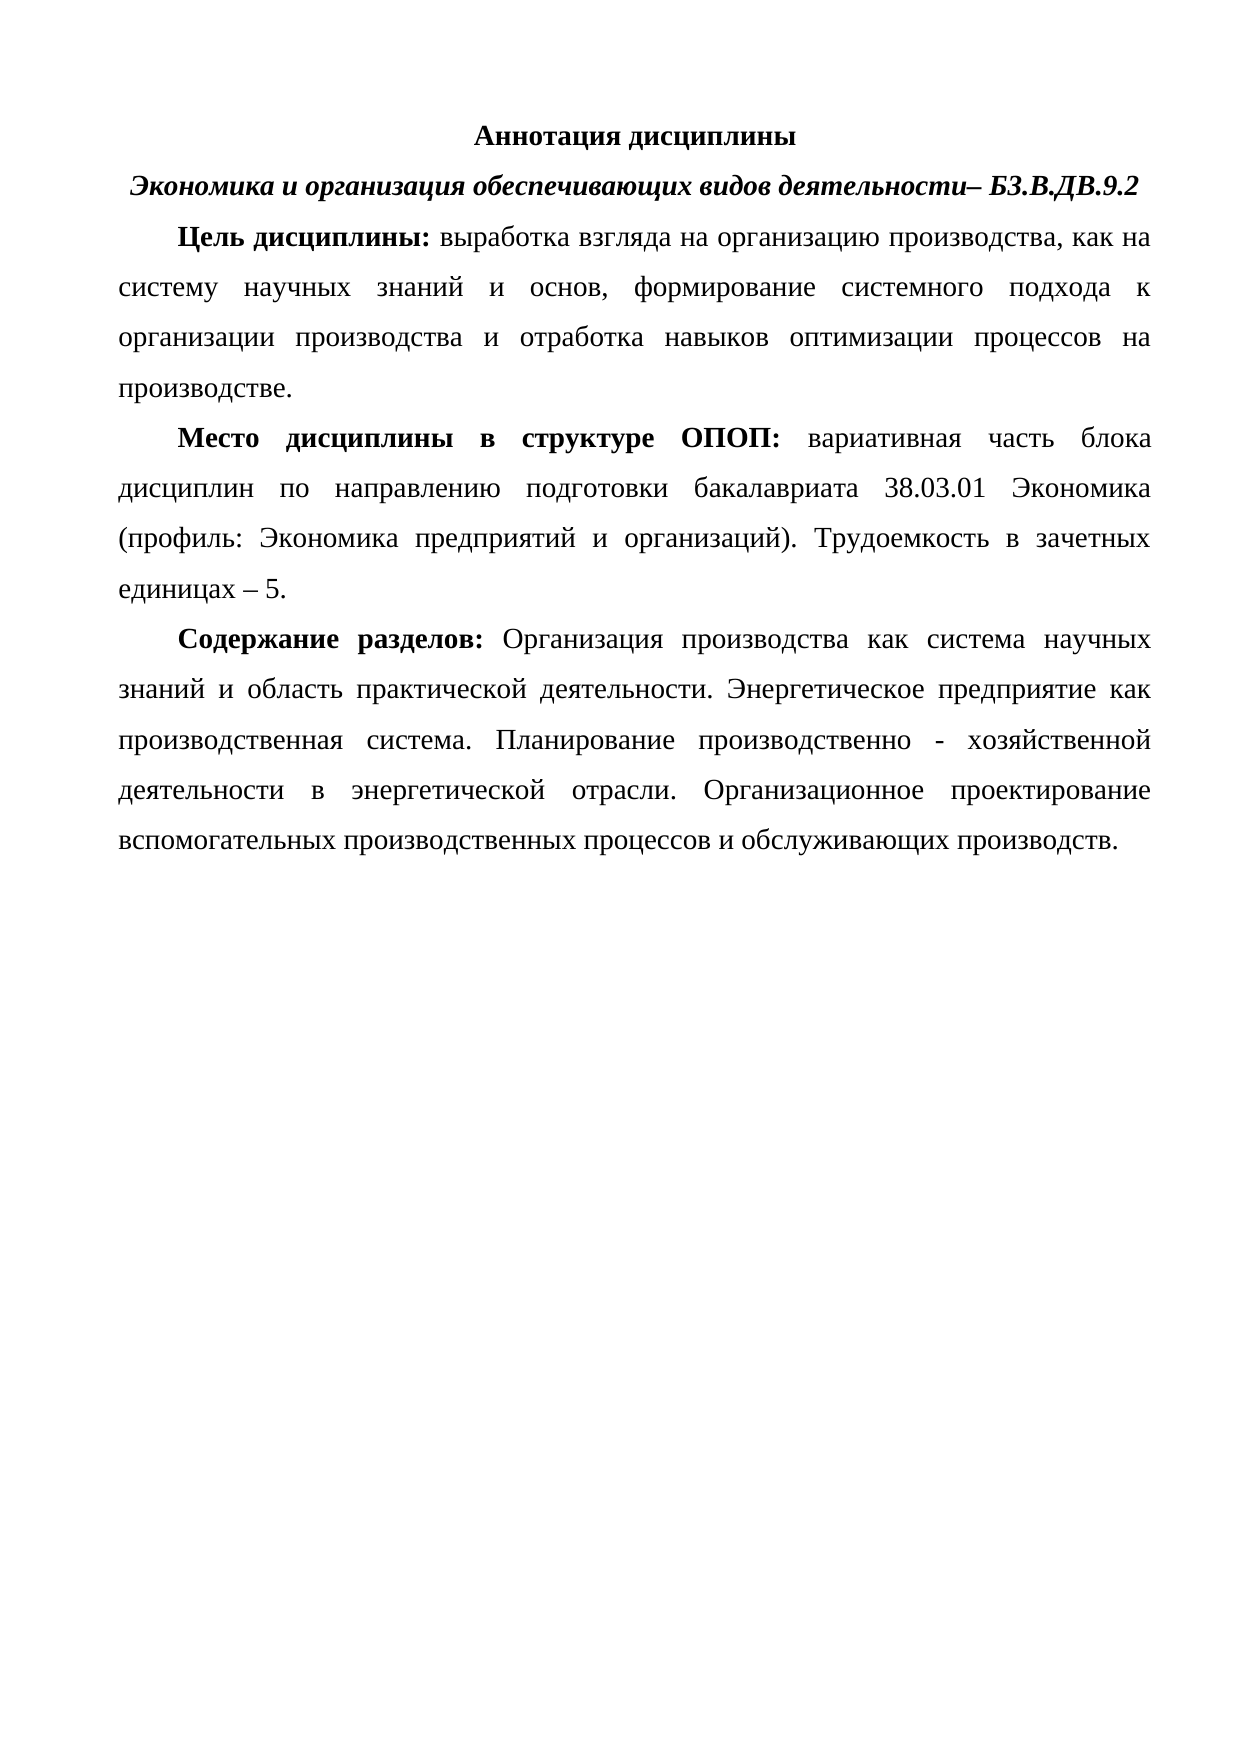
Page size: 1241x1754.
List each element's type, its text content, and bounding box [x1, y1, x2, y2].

text Содержание разделов: Организация производства как система научных знаний и область практической деятельности. Энергетическое предприятие как производственная система. Планирование производственно - хозяйственной деятельности в энергетической отрасли. Организационное проектирование вспомогательных производственных процессов и обслуживающих производств. [118, 621, 1152, 856]
text Аннотация дисциплины [118, 118, 1152, 152]
text Место дисциплины в структуре ОПОП: вариативная часть блока дисциплин по направлению подготовки бакалавриата 38.03.01 Экономика (профиль: Экономика предприятий и организаций). Трудоемкость в зачетных единицах – 5. [118, 420, 1152, 604]
text Цель дисциплины: выработка взгляда на организацию производства, как на систему научных знаний и основ, формирование системного подхода к организации производства и отработка навыков оптимизации процессов на производстве. [118, 219, 1152, 403]
text Экономика и организация обеспечивающих видов деятельности– Б3.В.ДВ.9.2 [118, 168, 1152, 202]
